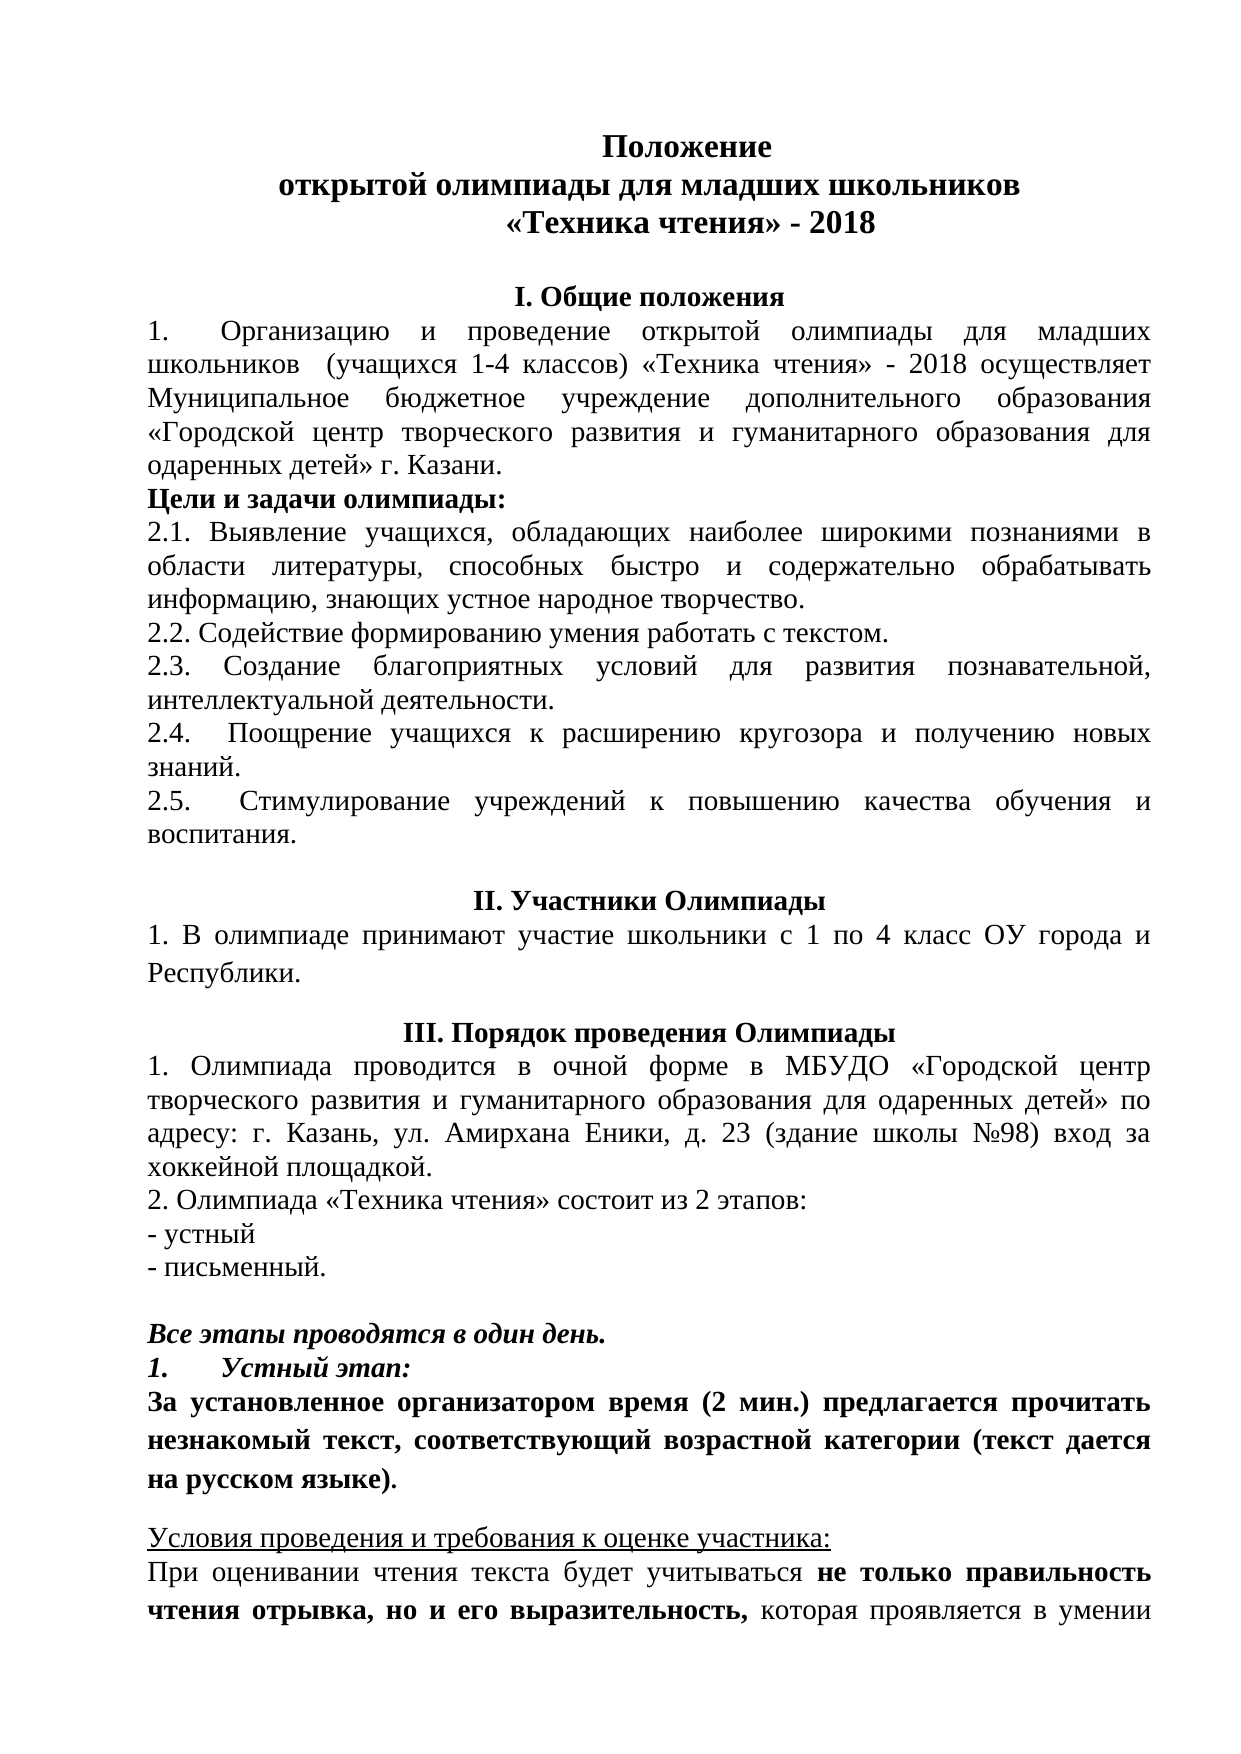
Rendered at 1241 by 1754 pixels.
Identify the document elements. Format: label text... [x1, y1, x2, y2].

text 2.5. Стимулирование учреждений к повышению качества обучения и воспитания. [147, 783, 1152, 850]
text Положение [147, 126, 1152, 164]
text 2.3. Создание благоприятных условий для развития познавательной, интеллектуальной деятельности. [147, 648, 1152, 716]
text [147, 1554, 1152, 1626]
text III. Порядок проведения Олимпиады [147, 1015, 1152, 1048]
text 2.4. Поощрение учащихся к расширению кругозора и получению новых знаний. [147, 716, 1152, 783]
list Организацию и проведение открытой олимпиады для младших школьников (учащихся 1-4 классов) «Техника чтения» - 2018 осуществляет Муниципальное бюджетное учреждение дополнительного образования «Городской центр творческого развития и гуманитарного образования для одаренных детей» г. Казани. [147, 313, 1152, 481]
text открытой олимпиады для младших школьников [147, 164, 1152, 203]
text Все этапы проводятся в один день. [147, 1317, 1152, 1350]
text I. Общие положения [147, 279, 1152, 313]
text «Техника чтения» - 2018 [147, 203, 1152, 241]
text За установленное организатором время (2 мин.) предлагается прочитать незнакомый текст, соответствующий возрастной категории (текст дается на русском языке). [147, 1384, 1152, 1494]
text Условия проведения и требования к оценке участника: [147, 1520, 1152, 1554]
text 2.1. Выявление учащихся, обладающих наиболее широкими познаниями в области литературы, способных быстро и содержательно обрабатывать информацию, знающих устное народное творчество. [147, 514, 1152, 615]
text 2. Олимпиада «Техника чтения» состоит из 2 этапов: [147, 1182, 1152, 1216]
text 1. Олимпиада проводится в очной форме в МБУДО «Городской центр творческого развития и гуманитарного образования для одаренных детей» по адресу: г. Казань, ул. Амирхана Еники, д. 23 (здание школы №98) вход за хоккейной площадкой. [147, 1048, 1152, 1182]
text - письменный. [147, 1249, 1152, 1283]
list Устный этап: [147, 1350, 1152, 1384]
text II. Участники Олимпиады [147, 883, 1152, 917]
text Цели и задачи олимпиады: [147, 481, 1152, 514]
text 2.2. Содействие формированию умения работать с текстом. [147, 615, 1152, 648]
text - устный [147, 1216, 1152, 1249]
text 1. В олимпиаде принимают участие школьники с 1 по 4 класс ОУ города и Республики. [147, 917, 1152, 989]
